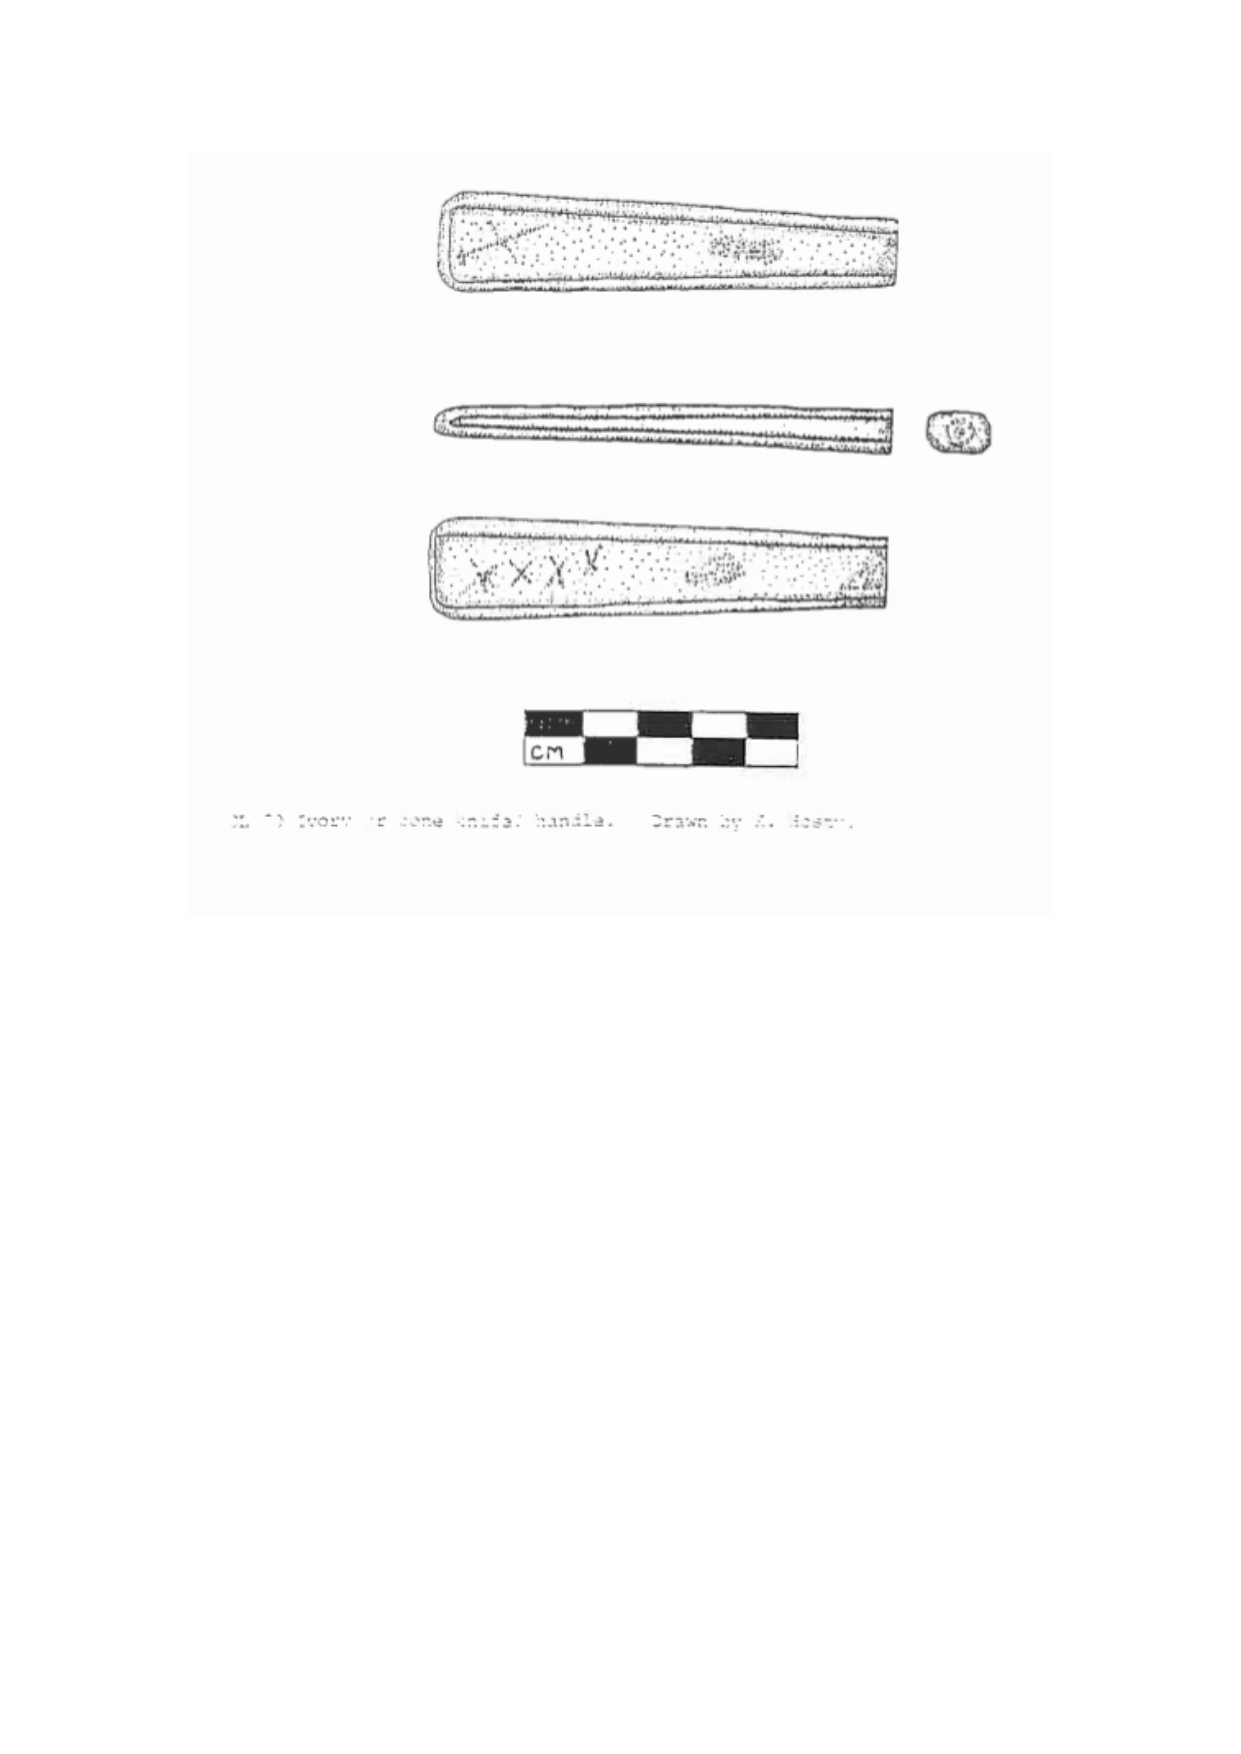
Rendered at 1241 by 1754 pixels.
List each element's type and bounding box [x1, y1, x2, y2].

picture [187, 150, 1053, 917]
